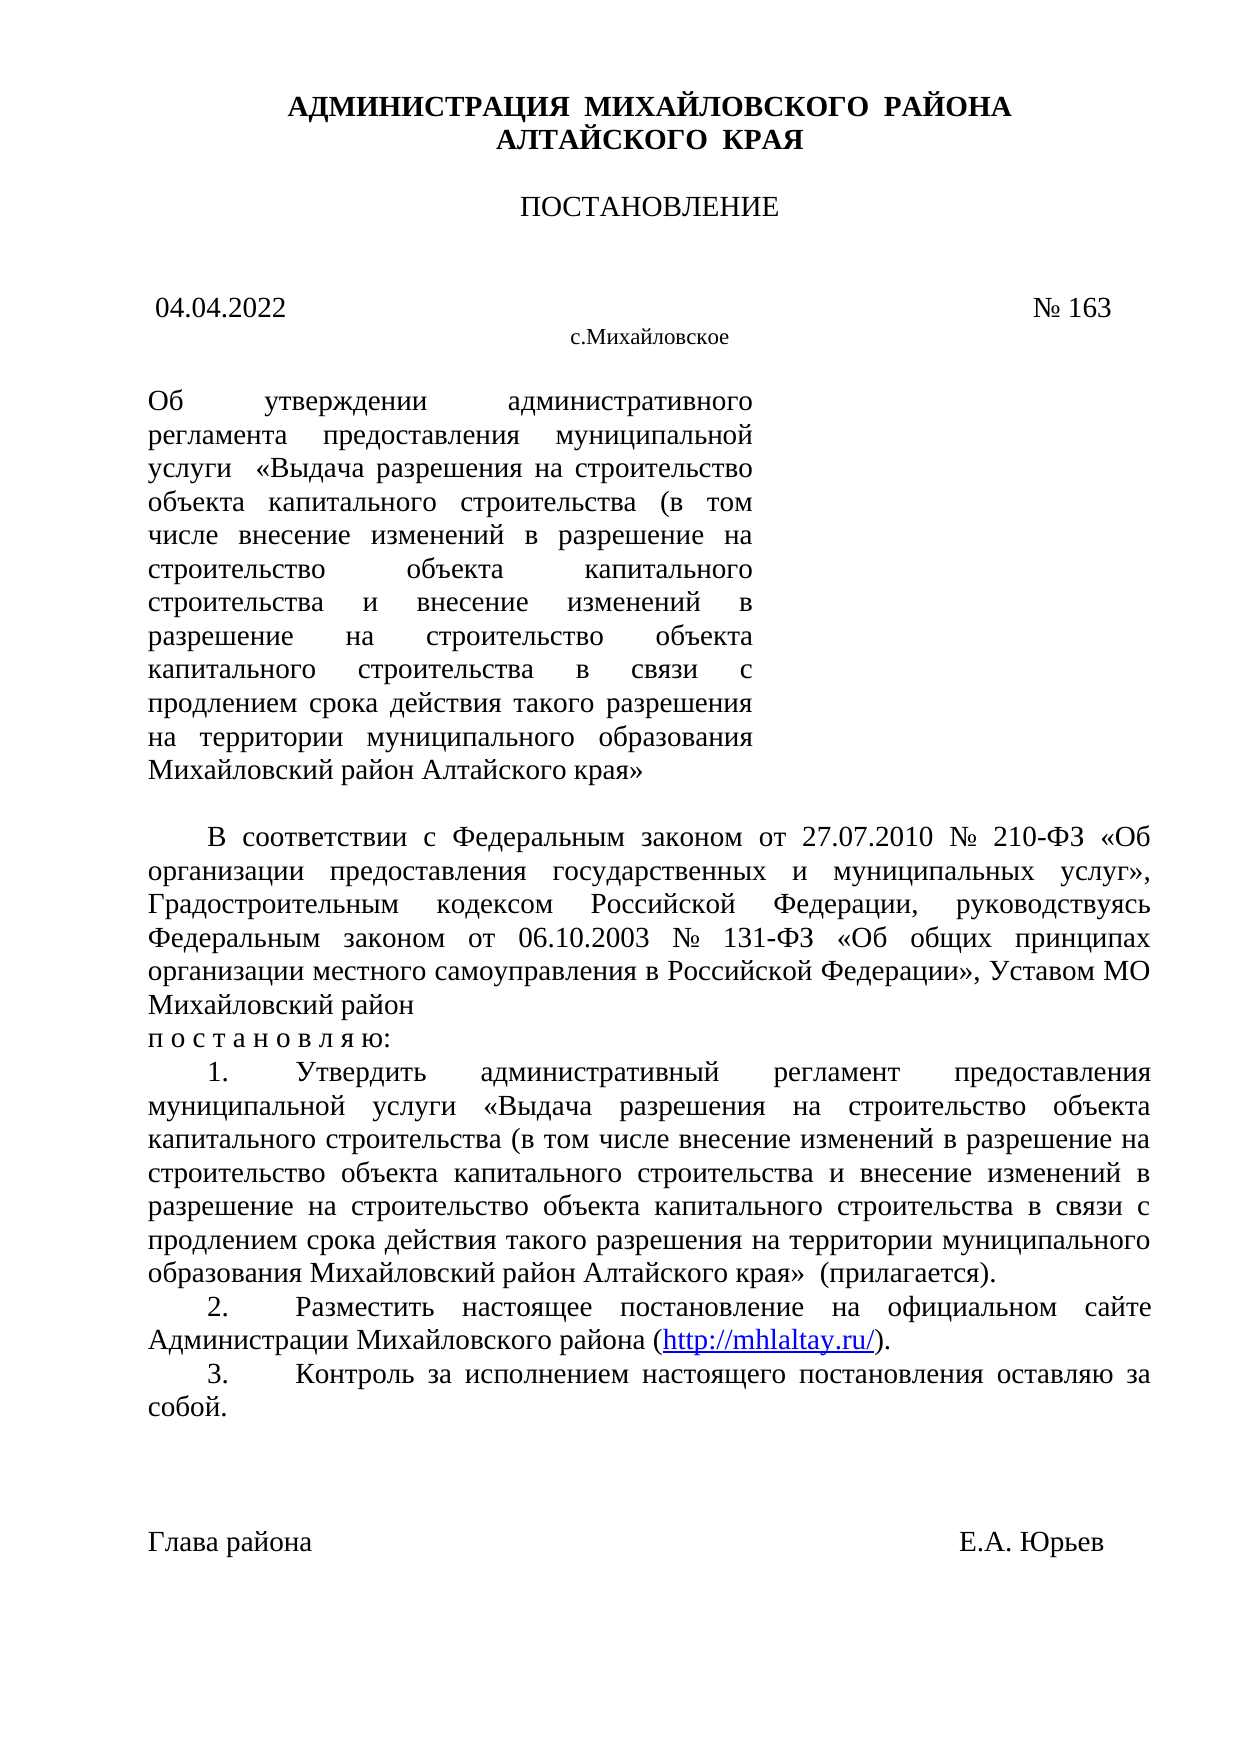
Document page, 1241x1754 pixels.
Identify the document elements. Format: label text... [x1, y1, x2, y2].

text с.Михайловское [148, 323, 1152, 350]
text Глава района Е.А. Юрьев [148, 1524, 1152, 1591]
text Об утверждении административного регламента предоставления муниципальной услуги «Выдача разрешения на строительство объекта капитального строительства (в том числе внесение изменений в разрешение на строительство объекта капитального строительства и внесение изменений в разрешение на строительство объекта капитального строительства в связи с продлением срока действия такого разрешения на территории муниципального образования Михайловский район Алтайского края» [148, 383, 753, 786]
text п о с т а н о в л я ю: [148, 1021, 1152, 1054]
text АЛТАЙСКОГО КРАЯ [148, 122, 1152, 156]
text В соответствии с Федеральным законом от 27.07.2010 № 210-ФЗ «Об организации предоставления государственных и муниципальных услуг», Градостроительным кодексом Российской Федерации, руководствуясь Федеральным законом от 06.10.2003 № 131-ФЗ «Об общих принципах организации местного самоуправления в Российской Федерации», Уставом МО Михайловский район [148, 819, 1152, 1021]
text 1. Утвердить административный регламент предоставления муниципальной услуги «Выдача разрешения на строительство объекта капитального строительства (в том числе внесение изменений в разрешение на строительство объекта капитального строительства и внесение изменений в разрешение на строительство объекта капитального строительства в связи с продлением срока действия такого разрешения на территории муниципального образования Михайловский район Алтайского края» (прилагается). [148, 1054, 1152, 1289]
text 04.04.2022 № 163 [148, 290, 1152, 323]
text 3. Контроль за исполнением настоящего постановления оставляю за собой. [148, 1356, 1152, 1423]
text 2. Разместить настоящее постановление на официальном сайте Администрации Михайловского района (http://mhlaltay.ru/). [148, 1289, 1152, 1356]
text АДМИНИСТРАЦИЯ МИХАЙЛОВСКОГО РАЙОНА [148, 89, 1152, 122]
text ПОСТАНОВЛЕНИЕ [148, 189, 1152, 223]
